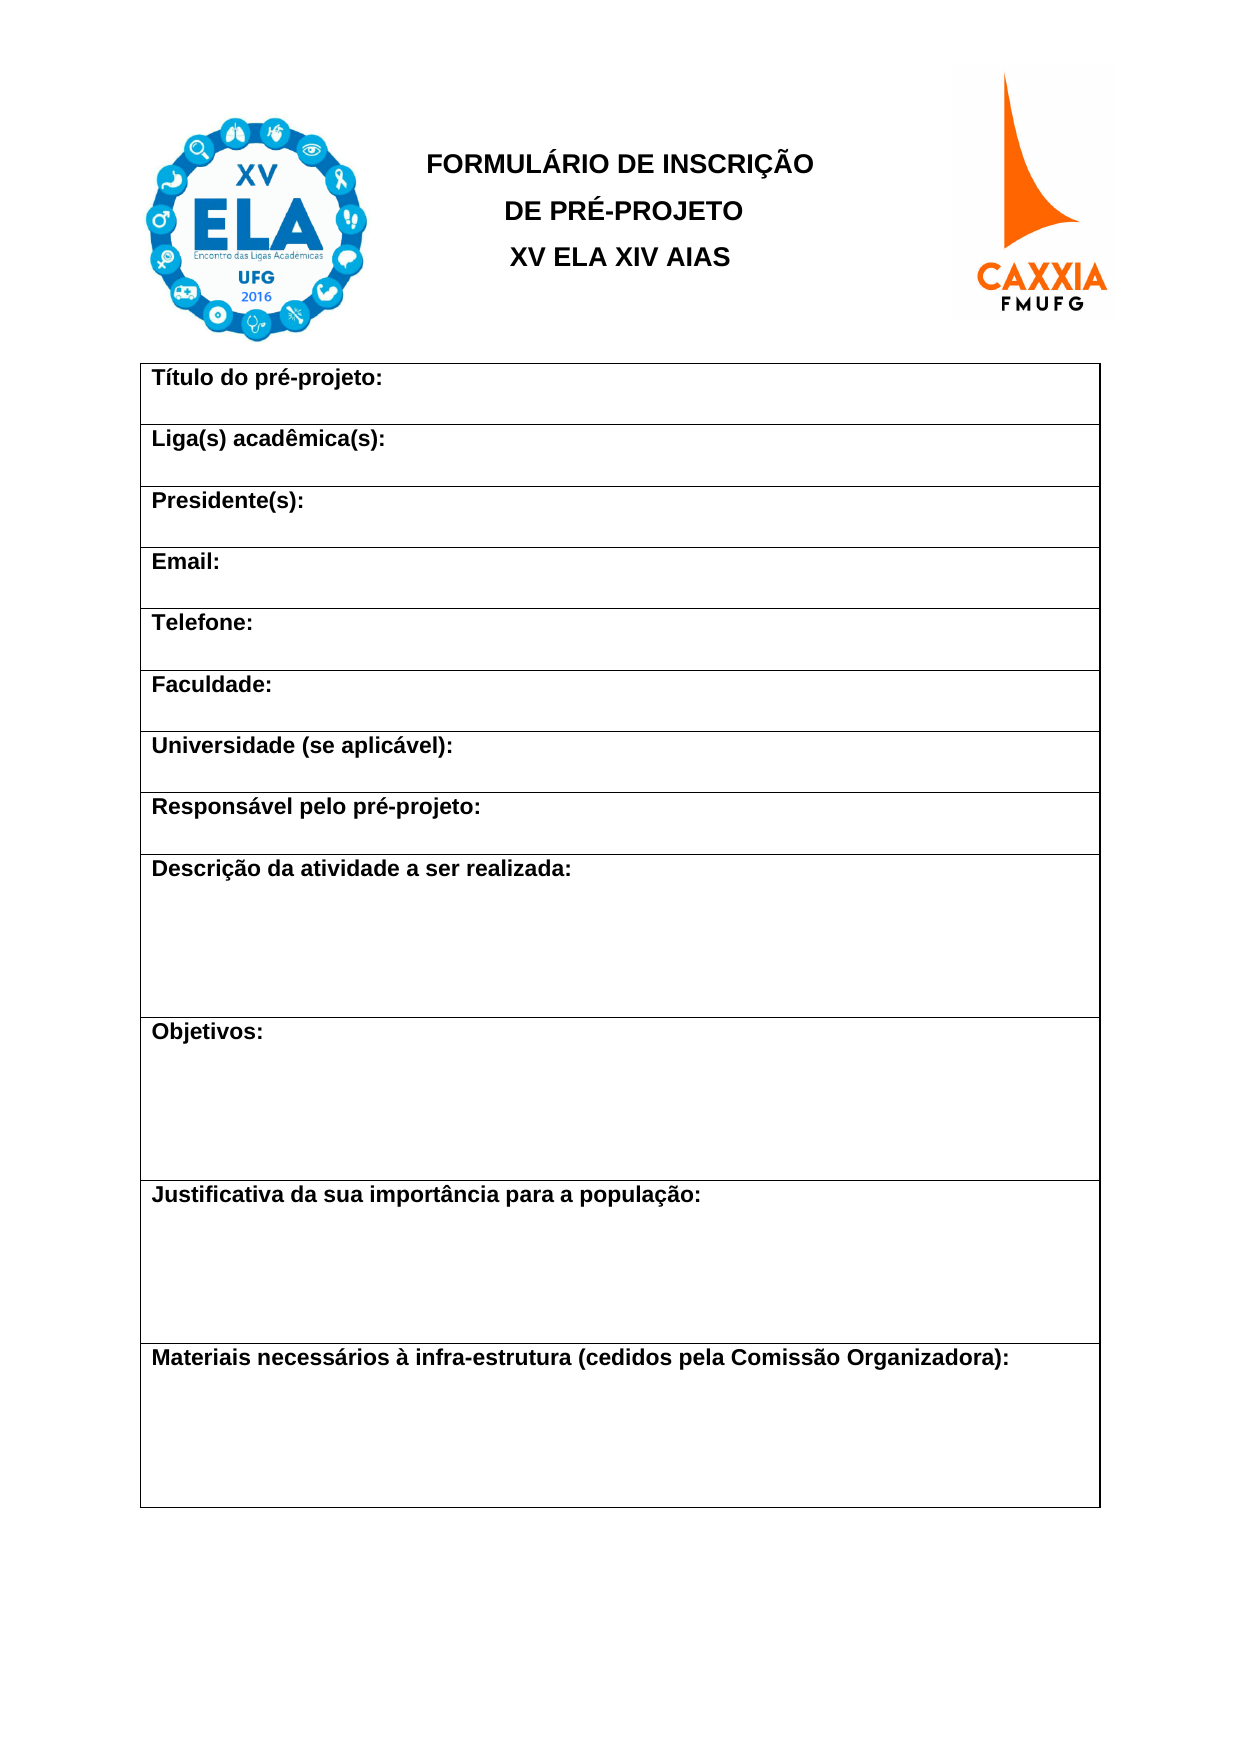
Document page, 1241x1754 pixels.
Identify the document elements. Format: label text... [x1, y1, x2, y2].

table_cell Presidente(s): [141, 487, 1099, 547]
picture [951, 62, 1116, 321]
table_cell Liga(s) acadêmica(s): [141, 425, 1099, 486]
table_cell Faculdade: [141, 671, 1099, 731]
table_cell Justificativa da sua importância para a população: [141, 1181, 1099, 1343]
table_cell Descrição da atividade a ser realizada: [141, 855, 1099, 1017]
table_cell Email: [141, 548, 1099, 608]
picture [142, 103, 373, 353]
table_cell Responsável pelo pré-projeto: [141, 793, 1099, 854]
table_cell Universidade (se aplicável): [141, 732, 1099, 792]
table_header Título do pré-projeto: [141, 364, 1099, 424]
table_cell Objetivos: [141, 1018, 1099, 1180]
text FORMULÁRIO DE INSCRIÇÃO [373, 148, 951, 179]
table_cell Telefone: [141, 609, 1099, 669]
text DE PRÉ-PROJETO [373, 194, 951, 226]
text XV ELA XIV AIAS [373, 241, 951, 273]
table_cell Materiais necessários à infra-estrutura (cedidos pela Comissão Organizadora): [141, 1344, 1099, 1507]
